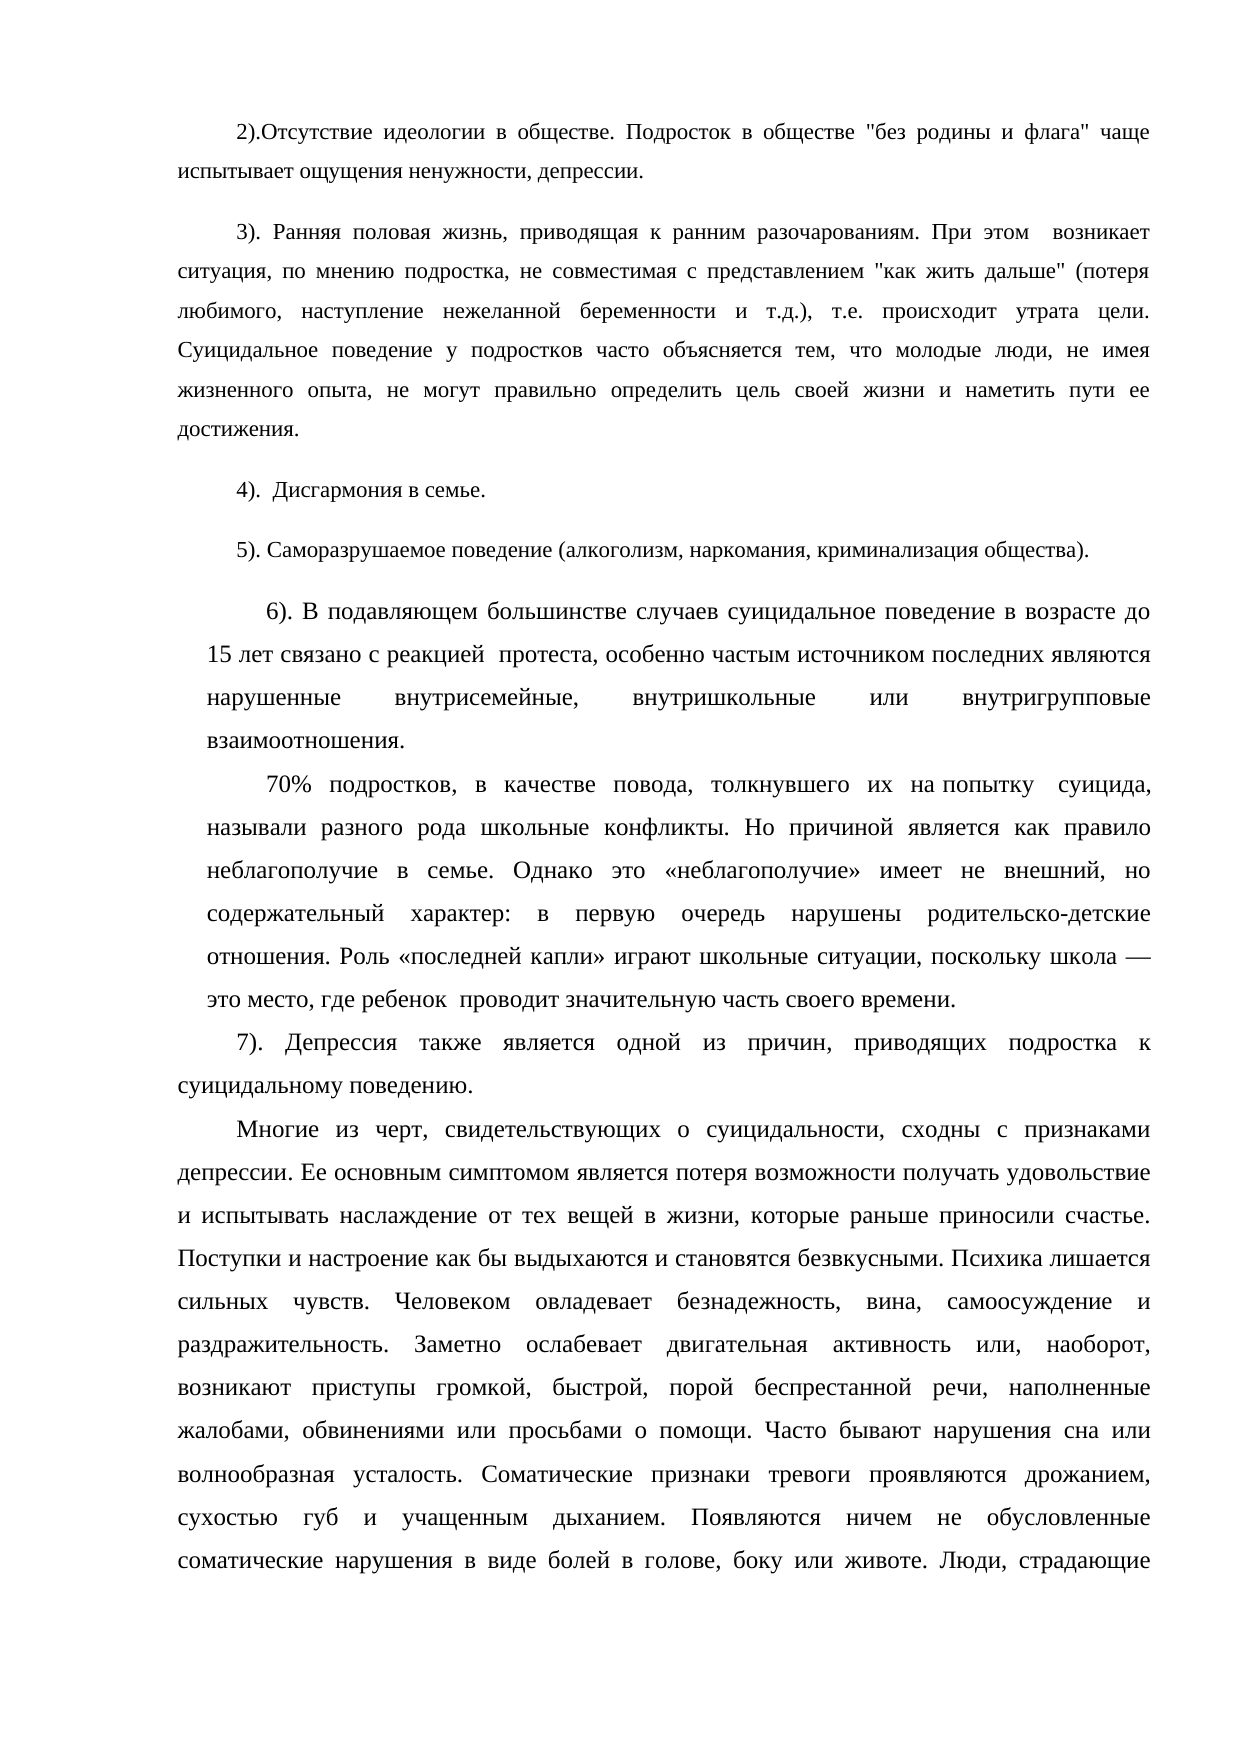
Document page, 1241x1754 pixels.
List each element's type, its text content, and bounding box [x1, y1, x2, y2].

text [177, 1114, 1152, 1574]
text 4). Дисгармония в семье. [177, 476, 1152, 502]
text 5). Саморазрушаемое поведение (алкоголизм, наркомания, криминализация общества). [177, 536, 1152, 562]
text 70% подростков, в качестве повода, толкнувшего их на попытку суицида, называли разного рода школьные конфликты. Но причиной является как правило неблагополучие в семье. Однако это «неблагополучие» имеет не внешний, но содержательный характер: в первую очередь нарушены родительско-детские отношения. Роль «последней капли» играют школьные ситуации, поскольку школа — это место, где ребенок проводит значительную часть своего времени. [207, 769, 1152, 1013]
text 7). Депрессия также является одной из причин, приводящих подростка к суицидальному поведению. [177, 1027, 1152, 1099]
text 6). В подавляющем большинстве случаев суицидальное поведение в возрасте до 15 лет связано с реакцией протеста, особенно частым источником последних являются нарушенные внутрисемейные, внутришкольные или внутригрупповые взаимоотношения. [207, 596, 1152, 754]
text 3). Ранняя половая жизнь, приводящая к ранним разочарованиям. При этом возникает ситуация, по мнению подростка, не совместимая с представлением "как жить дальше" (потеря любимого, наступление нежеланной беременности и т.д.), т.е. происходит утрата цели. Суицидальное поведение у подростков часто объясняется тем, что молодые люди, не имея жизненного опыта, не могут правильно определить цель своей жизни и наметить пути ее достижения. [177, 218, 1152, 442]
text 2).Отсутствие идеологии в обществе. Подросток в обществе "без родины и флага" чаще испытывает ощущения ненужности, депрессии. [177, 118, 1152, 184]
